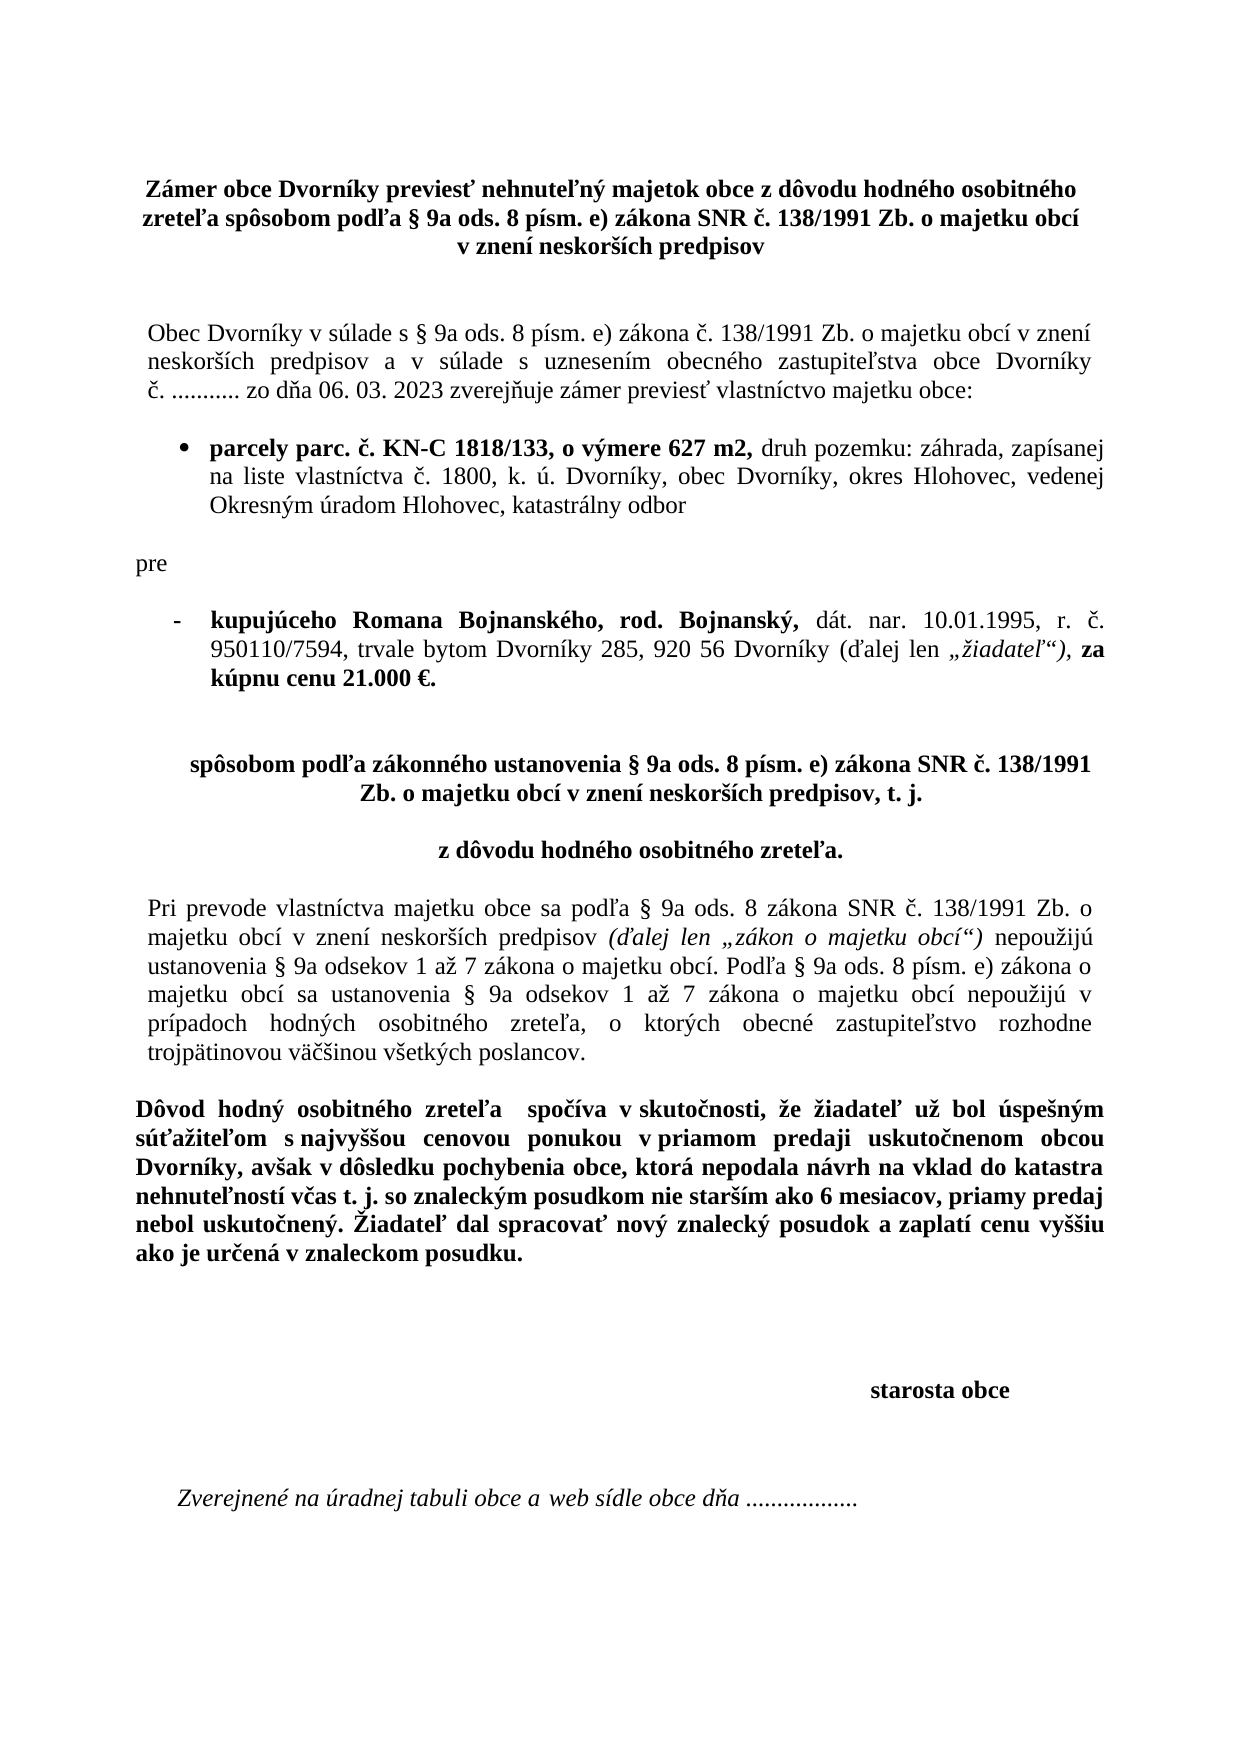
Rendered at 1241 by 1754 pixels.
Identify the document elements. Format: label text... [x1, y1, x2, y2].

subtitle Zámer obce Dvorníky previesť nehnuteľný majetok obce z dôvodu hodného osobitného zreteľa spôsobom podľa § 9a ods. 8 písm. e) zákona SNR č. 138/1991 Zb. o majetku obcí v znení neskorších predpisov [135, 174, 1086, 260]
subtitle starosta obce [870, 1375, 1094, 1404]
text pre [135, 548, 1105, 576]
text Pri prevode vlastníctva majetku obce sa podľa § 9a ods. 8 zákona SNR č. 138/1991 Zb. o majetku obcí v znení neskorších predpisov (ďalej len „zákon o majetku obcí“) nepoužijú ustanovenia § 9a odsekov 1 až 7 zákona o majetku obcí. Podľa § 9a ods. 8 písm. e) zákona o majetku obcí sa ustanovenia § 9a odsekov 1 až 7 zákona o majetku obcí nepoužijú v prípadoch hodných osobitného zreteľa, o ktorých obecné zastupiteľstvo rozhodne trojpätinovou väčšinou všetkých poslancov. [147, 893, 1093, 1066]
list kupujúceho Romana Bojnanského, rod. Bojnanský, dát. nar. 10.01.1995, r. č. 950110/7594, trvale bytom Dvorníky 285, 920 56 Dvorníky (ďalej len „žiadateľ“), za kúpnu cenu 21.000 €. [173, 605, 1105, 691]
subtitle z dôvodu hodného osobitného zreteľa. [177, 836, 1105, 864]
list parcely parc. č. KN-C 1818/133, o výmere 627 m2, druh pozemku: záhrada, zapísanej na liste vlastníctva č. 1800, k. ú. Dvorníky, obec Dvorníky, okres Hlohovec, vedenej Okresným úradom Hlohovec, katastrálny odbor [180, 433, 1105, 519]
text Dôvod hodný osobitného zreteľa spočíva v skutočnosti, že žiadateľ už bol úspešným súťažiteľom s najvyššou cenovou ponukou v priamom predaji uskutočnenom obcou Dvorníky, avšak v dôsledku pochybenia obce, ktorá nepodala návrh na vklad do katastra nehnuteľností včas t. j. so znaleckým posudkom nie starším ako 6 mesiacov, priamy predaj nebol uskutočnený. Žiadateľ dal spracovať nový znalecký posudok a zaplatí cenu vyššiu ako je určená v znaleckom posudku. [135, 1094, 1105, 1267]
subtitle spôsobom podľa zákonného ustanovenia § 9a ods. 8 písm. e) zákona SNR č. 138/1991 Zb. o majetku obcí v znení neskorších predpisov, t. j. [177, 749, 1105, 807]
text Obec Dvorníky v súlade s § 9a ods. 8 písm. e) zákona č. 138/1991 Zb. o majetku obcí v znení neskorších predpisov a v súlade s uznesením obecného zastupiteľstva obce Dvorníky č. ........... zo dňa 06. 03. 2023 zverejňuje zámer previesť vlastníctvo majetku obce: [147, 318, 1093, 404]
text Zverejnené na úradnej tabuli obce a web sídle obce dňa .................. [177, 1483, 1105, 1511]
